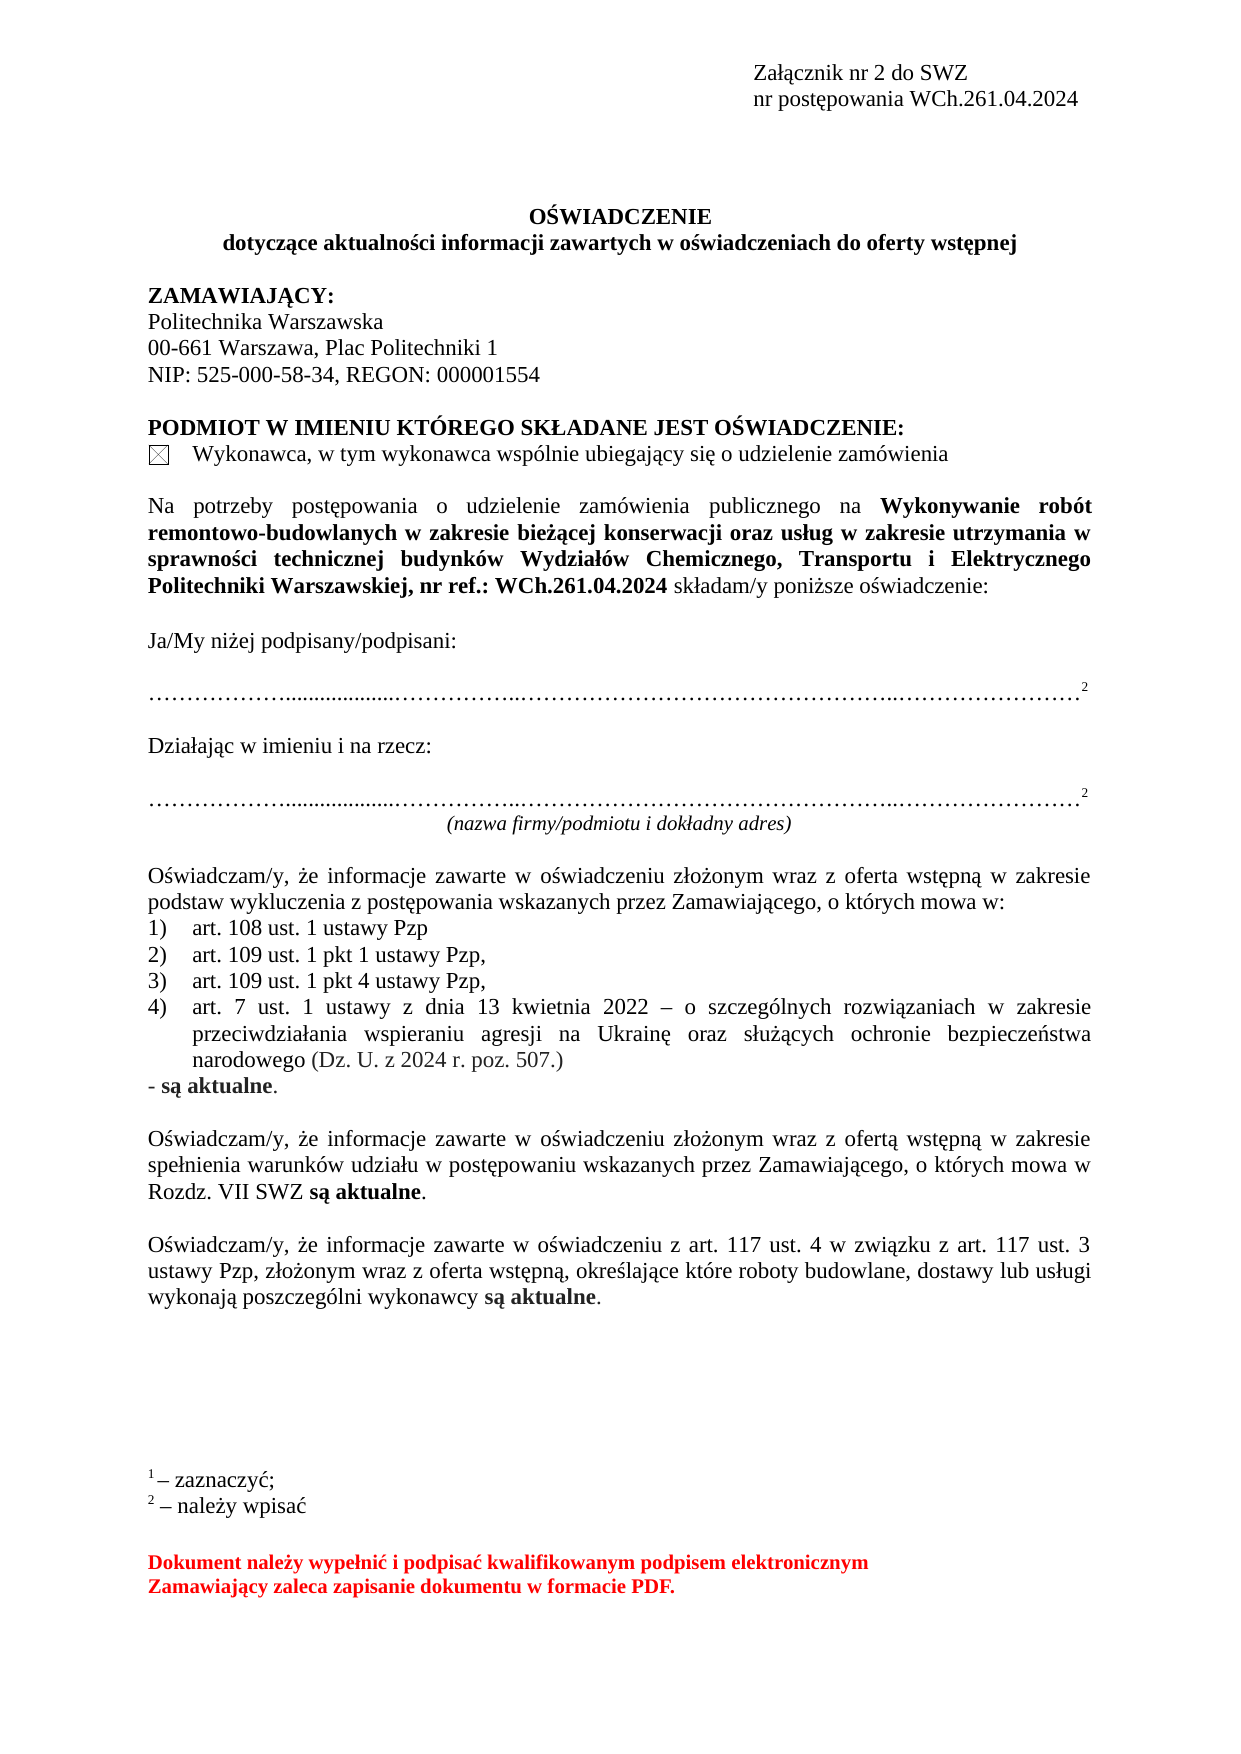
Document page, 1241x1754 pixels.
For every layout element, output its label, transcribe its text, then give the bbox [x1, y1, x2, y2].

text 2 – należy wpisać [148, 1492, 1093, 1519]
text Ja/My niżej podpisany/podpisani: [148, 627, 1093, 653]
text - są aktualne. [148, 1072, 1093, 1099]
text Oświadczam/y, że informacje zawarte w oświadczeniu złożonym wraz z ofertą wstępną w zakresie spełnienia warunków udziału w postępowaniu wskazanych przez Zamawiającego, o których mowa w Rozdz. VII SWZ są aktualne. [148, 1125, 1093, 1204]
text ………………...................……………..…………………………………………..……………………2 [148, 679, 1093, 706]
text Wykonawca, w tym wykonawca wspólnie ubiegający się o udzielenie zamówienia [148, 440, 1093, 466]
list art. 108 ust. 1 ustawy Pzp [148, 914, 1093, 941]
text NIP: 525-000-58-34, REGON: 000001554 [148, 361, 1093, 387]
text Działając w imieniu i na rzecz: [148, 732, 1093, 758]
list art. 109 ust. 1 pkt 4 ustawy Pzp, [148, 967, 1093, 993]
text OŚWIADCZENIE [148, 203, 1093, 229]
text PODMIOT W IMIENIU KTÓREGO SKŁADANE JEST OŚWIADCZENIE: [148, 413, 1093, 440]
text ………………...................……………..…………………………………………..……………………2 [148, 785, 1093, 811]
text ZAMAWIAJĄCY: [148, 282, 1093, 308]
text Zamawiający zaleca zapisanie dokumentu w formacie PDF. [148, 1574, 1093, 1598]
list art. 109 ust. 1 pkt 1 ustawy Pzp, [148, 941, 1093, 967]
text Na potrzeby postępowania o udzielenie zamówienia publicznego na Wykonywanie robót remontowo-budowlanych w zakresie bieżącej konserwacji oraz usług w zakresie utrzymania w sprawności technicznej budynków Wydziałów Chemicznego, Transportu i Elektrycznego Politechniki Warszawskiej, nr ref.: WCh.261.04.2024 składam/y poniższe oświadczenie: [148, 493, 1092, 598]
text dotyczące aktualności informacji zawartych w oświadczeniach do oferty wstępnej [148, 229, 1093, 255]
text Dokument należy wypełnić i podpisać kwalifikowanym podpisem elektronicznym [148, 1550, 1093, 1574]
text Politechnika Warszawska [148, 308, 1093, 334]
text Oświadczam/y, że informacje zawarte w oświadczeniu złożonym wraz z oferta wstępną w zakresie podstaw wykluczenia z postępowania wskazanych przez Zamawiającego, o których mowa w: [148, 862, 1093, 914]
text 00-661 Warszawa, Plac Politechniki 1 [148, 334, 1093, 361]
list art. 7 ust. 1 ustawy z dnia 13 kwietnia 2022 – o szczególnych rozwiązaniach w zakresie przeciwdziałania wspieraniu agresji na Ukrainę oraz służących ochronie bezpieczeństwa narodowego (Dz. U. z 2024 r. poz. 507.) [148, 993, 1093, 1072]
text Oświadczam/y, że informacje zawarte w oświadczeniu z art. 117 ust. 4 w związku z art. 117 ust. 3 ustawy Pzp, złożonym wraz z oferta wstępną, określające które roboty budowlane, dostawy lub usługi wykonają poszczególni wykonawcy są aktualne. [148, 1231, 1093, 1310]
text (nazwa firmy/podmiotu i dokładny adres) [148, 811, 1093, 835]
text 1 – zaznaczyć; [148, 1466, 1093, 1492]
